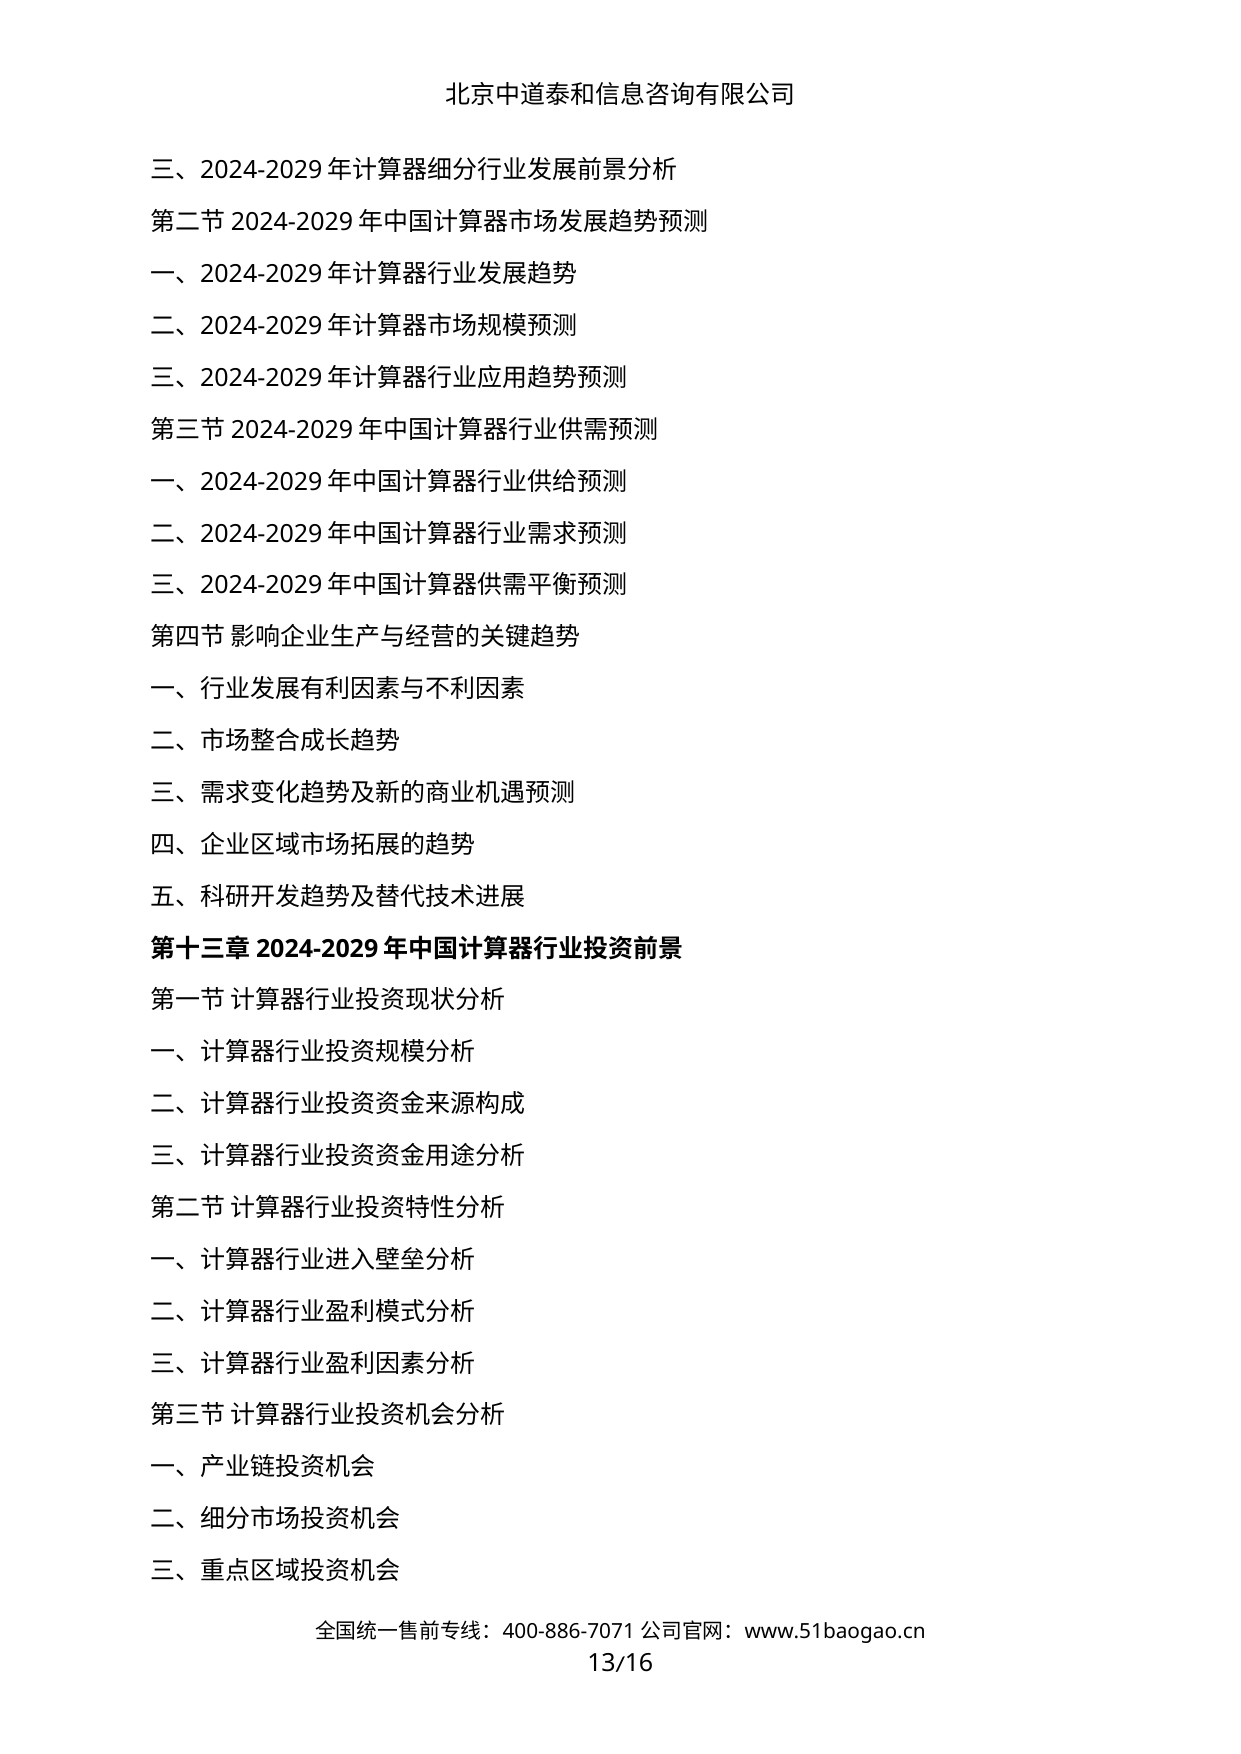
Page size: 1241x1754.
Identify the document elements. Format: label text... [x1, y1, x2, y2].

text 二、2024-2029年中国计算器行业需求预测 [150, 513, 1090, 549]
text 三、2024-2029年计算器细分行业发展前景分析 [150, 150, 1090, 186]
text 二、计算器行业投资资金来源构成 [150, 1084, 1090, 1120]
text 二、细分市场投资机会 [150, 1499, 1090, 1535]
text 二、计算器行业盈利模式分析 [150, 1291, 1090, 1327]
text 三、重点区域投资机会 [150, 1551, 1090, 1587]
text 一、2024-2029年中国计算器行业供给预测 [150, 461, 1090, 497]
text 第三节 计算器行业投资机会分析 [150, 1395, 1090, 1431]
text 一、行业发展有利因素与不利因素 [150, 669, 1090, 705]
text 五、科研开发趋势及替代技术进展 [150, 876, 1090, 912]
text 三、需求变化趋势及新的商业机遇预测 [150, 772, 1090, 809]
text 第三节 2024-2029年中国计算器行业供需预测 [150, 409, 1090, 446]
text 第二节 2024-2029年中国计算器市场发展趋势预测 [150, 202, 1090, 238]
text 第十三章 2024-2029年中国计算器行业投资前景 [150, 928, 1090, 964]
text 一、计算器行业投资规模分析 [150, 1032, 1090, 1068]
text 三、2024-2029年计算器行业应用趋势预测 [150, 357, 1090, 394]
text 三、计算器行业投资资金用途分析 [150, 1136, 1090, 1172]
text 四、企业区域市场拓展的趋势 [150, 824, 1090, 861]
text 一、计算器行业进入壁垒分析 [150, 1239, 1090, 1276]
text 第一节 计算器行业投资现状分析 [150, 980, 1090, 1016]
text 二、2024-2029年计算器市场规模预测 [150, 306, 1090, 342]
text 第二节 计算器行业投资特性分析 [150, 1187, 1090, 1224]
text 三、2024-2029年中国计算器供需平衡预测 [150, 565, 1090, 601]
text 二、市场整合成长趋势 [150, 721, 1090, 757]
text 三、计算器行业盈利因素分析 [150, 1343, 1090, 1379]
text 一、2024-2029年计算器行业发展趋势 [150, 254, 1090, 290]
text 一、产业链投资机会 [150, 1447, 1090, 1483]
text 第四节 影响企业生产与经营的关键趋势 [150, 617, 1090, 653]
